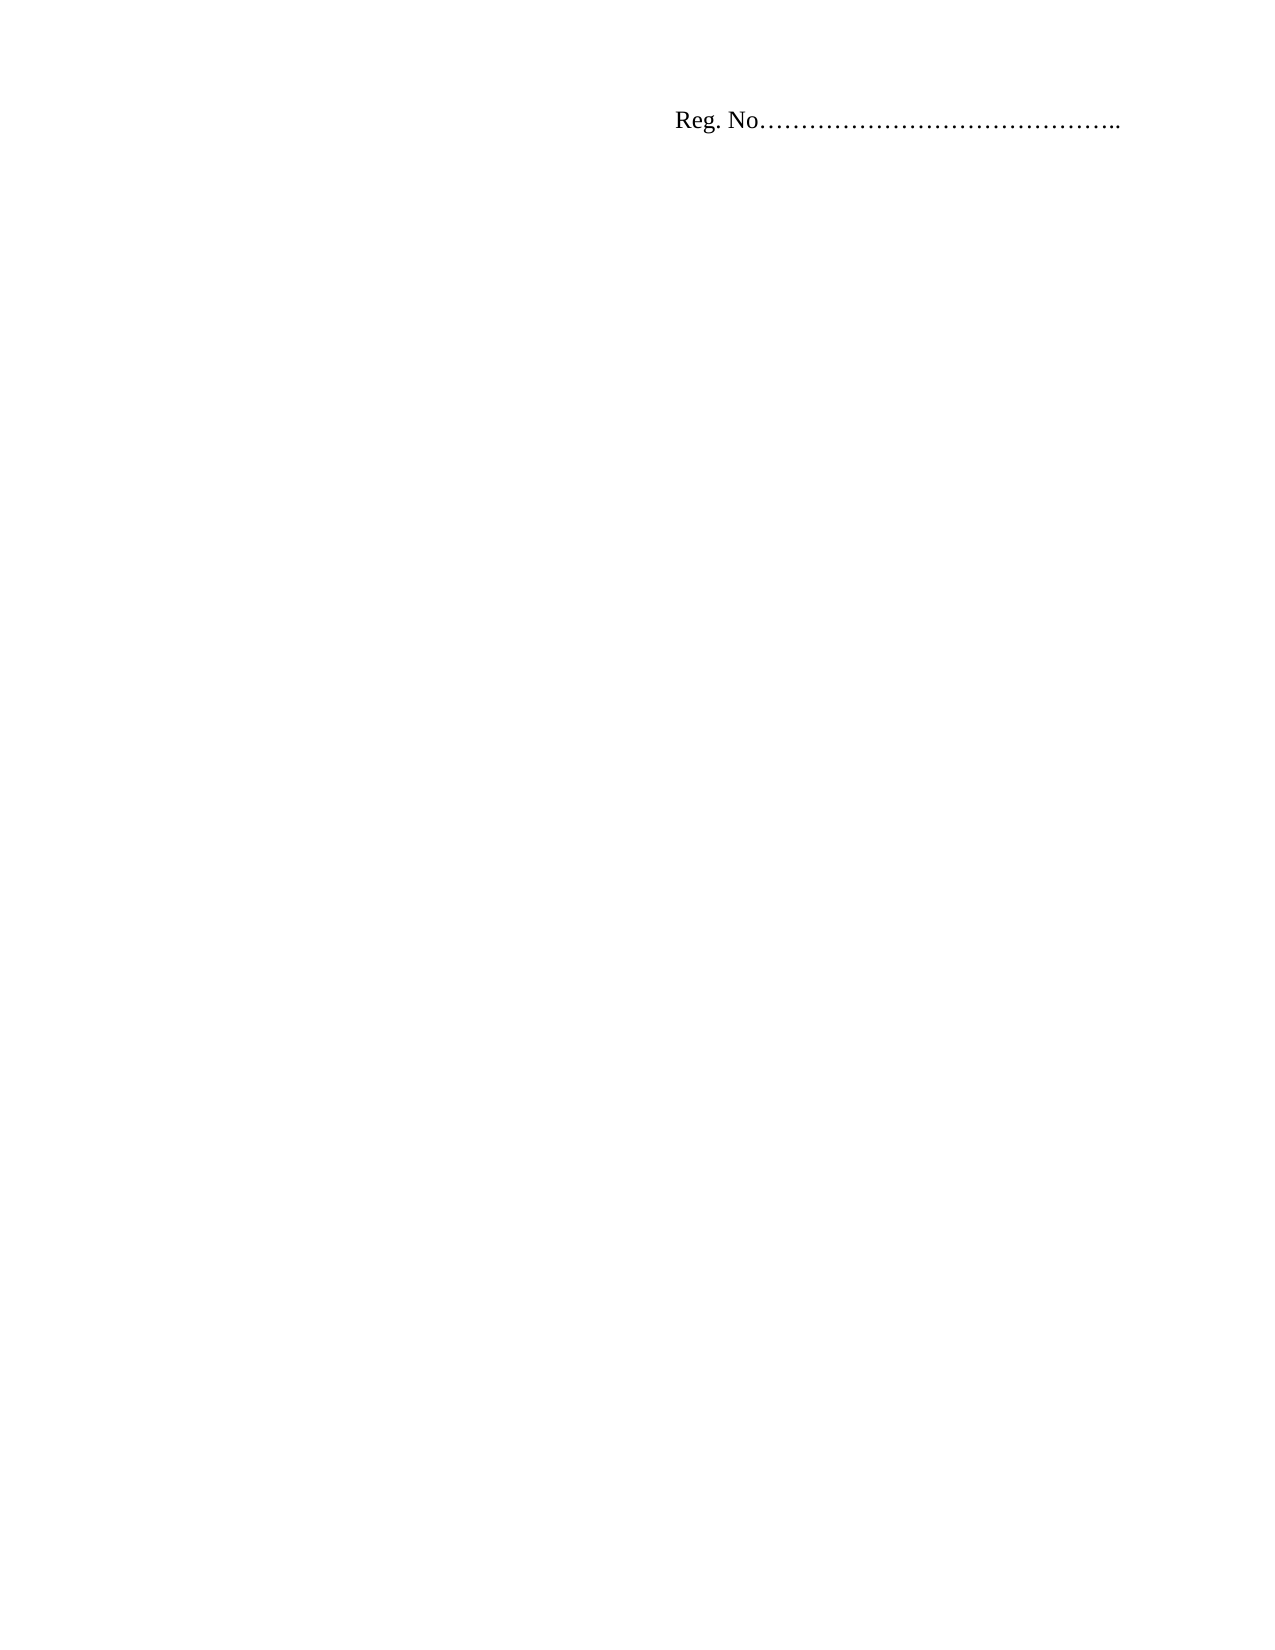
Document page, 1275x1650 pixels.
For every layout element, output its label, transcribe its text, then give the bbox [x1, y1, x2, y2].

text Reg. No…………………………………….. [150, 105, 1200, 134]
